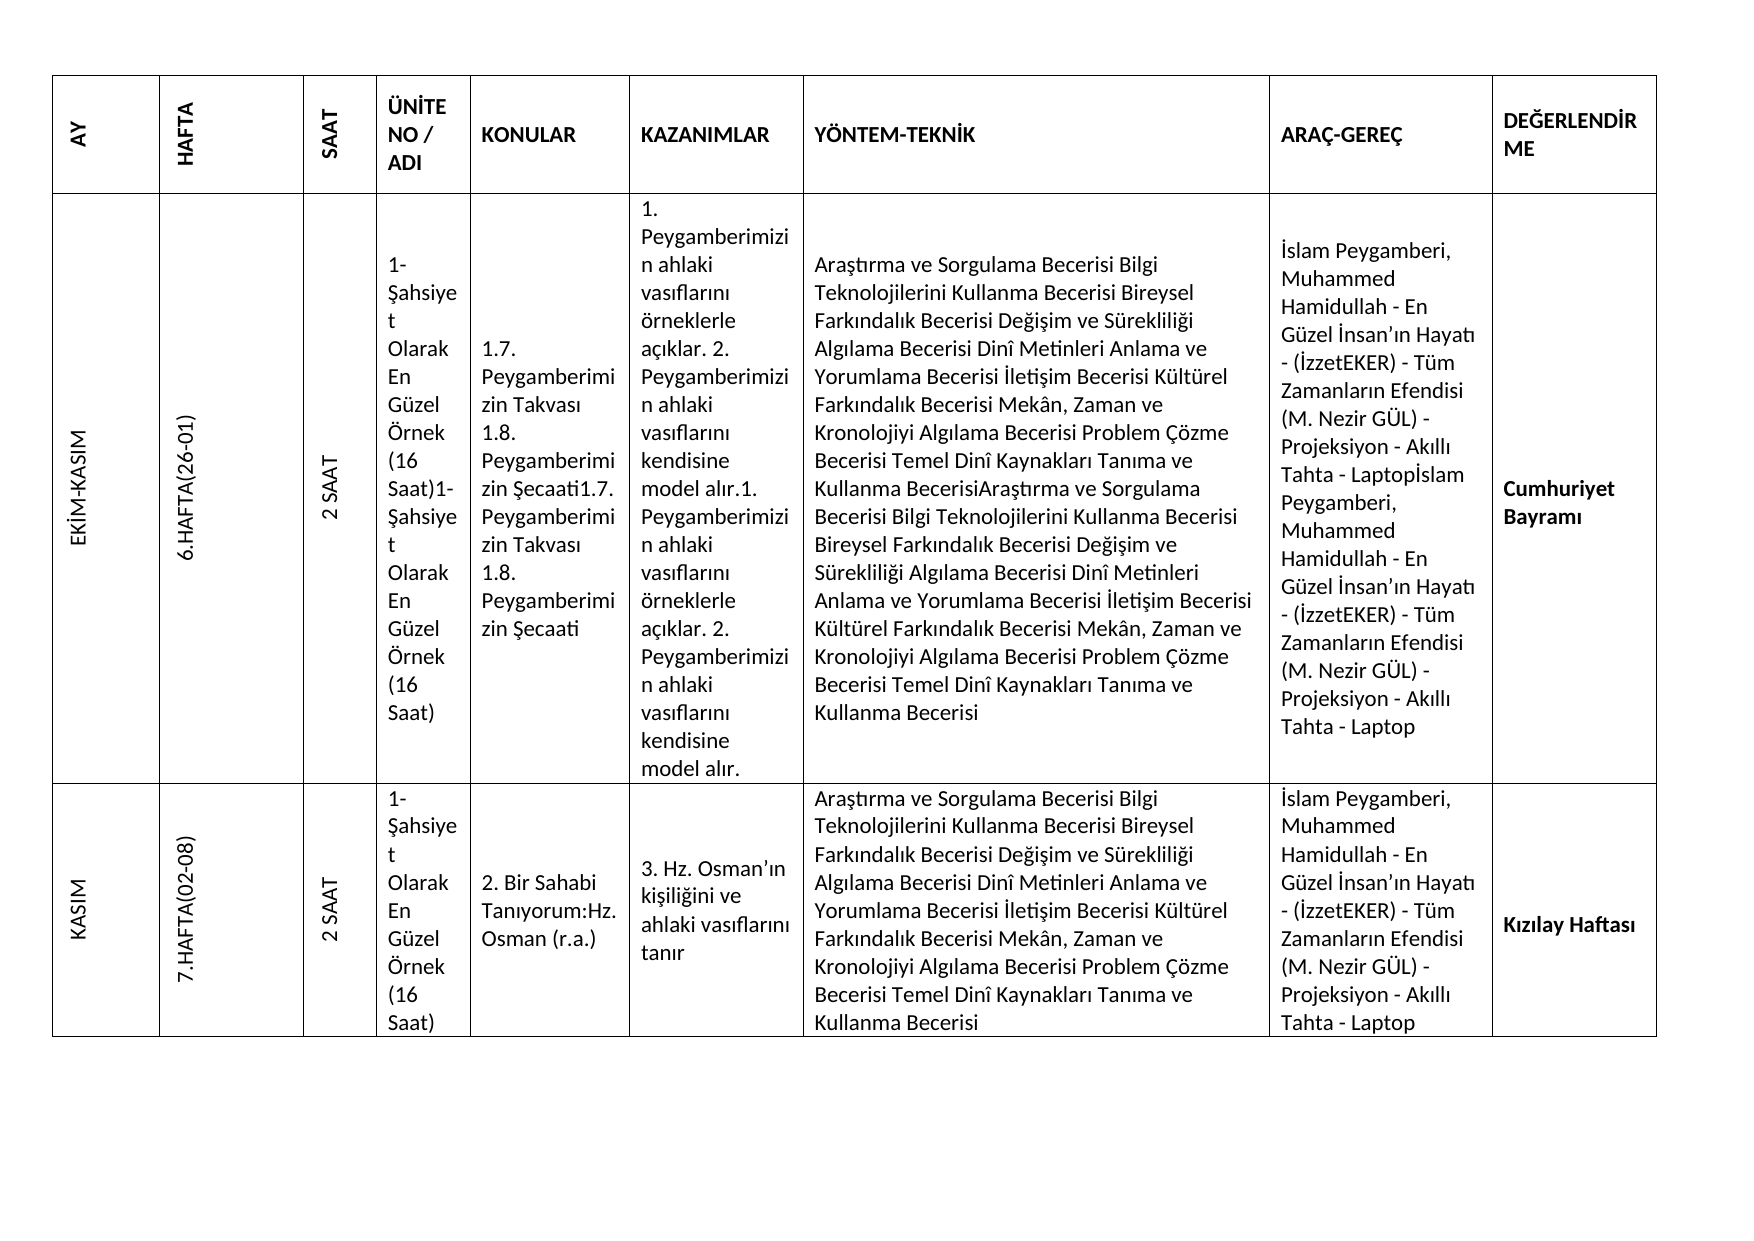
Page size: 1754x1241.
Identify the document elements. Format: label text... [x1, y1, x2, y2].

table_cell 3. Hz. Osman’ın kişiliğini ve ahlaki vasıflarını tanır [630, 784, 803, 1036]
table_header HAFTA [160, 76, 303, 193]
table_header SAAT [304, 76, 376, 193]
table_cell Kızılay Haftası [1493, 784, 1656, 1036]
table_cell 2 SAAT [304, 784, 376, 1036]
table_header ARAÇ-GEREÇ [1270, 76, 1492, 193]
table_header YÖNTEM-TEKNİK [804, 76, 1269, 193]
table_cell KASIM [53, 784, 159, 1036]
table_cell 7.HAFTA(02-08) [160, 784, 303, 1036]
table_header DEĞERLENDİRME [1493, 76, 1656, 193]
table_cell 2 SAAT [304, 194, 376, 783]
table_header AY [53, 76, 159, 193]
table_cell İslam Peygamberi, Muhammed Hamidullah - En Güzel İnsan’ın Hayatı - (İzzetEKER) - Tüm Zamanların Efendisi (M. Nezir GÜL) - Projeksiyon - Akıllı Tahta - Laptopİslam Peygamberi, Muhammed Hamidullah - En Güzel İnsan’ın Hayatı - (İzzetEKER) - Tüm Zamanların Efendisi (M. Nezir GÜL) - Projeksiyon - Akıllı Tahta - Laptop [1270, 194, 1492, 783]
table_cell EKİM-KASIM [53, 194, 159, 783]
table_cell 6.HAFTA(26-01) [160, 194, 303, 783]
table_header KONULAR [471, 76, 629, 193]
table_cell Cumhuriyet Bayramı [1493, 194, 1656, 783]
table_cell 1.7. Peygamberimizin Takvası 1.8. Peygamberimizin Şecaati1.7. Peygamberimizin Takvası 1.8. Peygamberimizin Şecaati [471, 194, 629, 783]
table_cell 1- Şahsiyet Olarak En Güzel Örnek (16 Saat)1- Şahsiyet Olarak En Güzel Örnek (16 Saat) [377, 194, 470, 783]
table_cell 2. Bir Sahabi Tanıyorum:Hz. Osman (r.a.) [471, 784, 629, 1036]
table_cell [1270, 784, 1492, 1036]
table_cell 1. Peygamberimizin ahlaki vasıflarını örneklerle açıklar. 2. Peygamberimizin ahlaki vasıflarını kendisine model alır.1. Peygamberimizin ahlaki vasıflarını örneklerle açıklar. 2. Peygamberimizin ahlaki vasıflarını kendisine model alır. [630, 194, 803, 783]
table_cell 1- Şahsiyet Olarak En Güzel Örnek (16 Saat) [377, 784, 470, 1036]
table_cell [804, 784, 1269, 1036]
table_header KAZANIMLAR [630, 76, 803, 193]
table_cell Araştırma ve Sorgulama Becerisi Bilgi Teknolojilerini Kullanma Becerisi Bireysel Farkındalık Becerisi Değişim ve Sürekliliği Algılama Becerisi Dinî Metinleri Anlama ve Yorumlama Becerisi İletişim Becerisi Kültürel Farkındalık Becerisi Mekân, Zaman ve Kronolojiyi Algılama Becerisi Problem Çözme Becerisi Temel Dinî Kaynakları Tanıma ve Kullanma BecerisiAraştırma ve Sorgulama Becerisi Bilgi Teknolojilerini Kullanma Becerisi Bireysel Farkındalık Becerisi Değişim ve Sürekliliği Algılama Becerisi Dinî Metinleri Anlama ve Yorumlama Becerisi İletişim Becerisi Kültürel Farkındalık Becerisi Mekân, Zaman ve Kronolojiyi Algılama Becerisi Problem Çözme Becerisi Temel Dinî Kaynakları Tanıma ve Kullanma Becerisi [804, 194, 1269, 783]
table_header ÜNİTE NO / ADI [377, 76, 470, 193]
